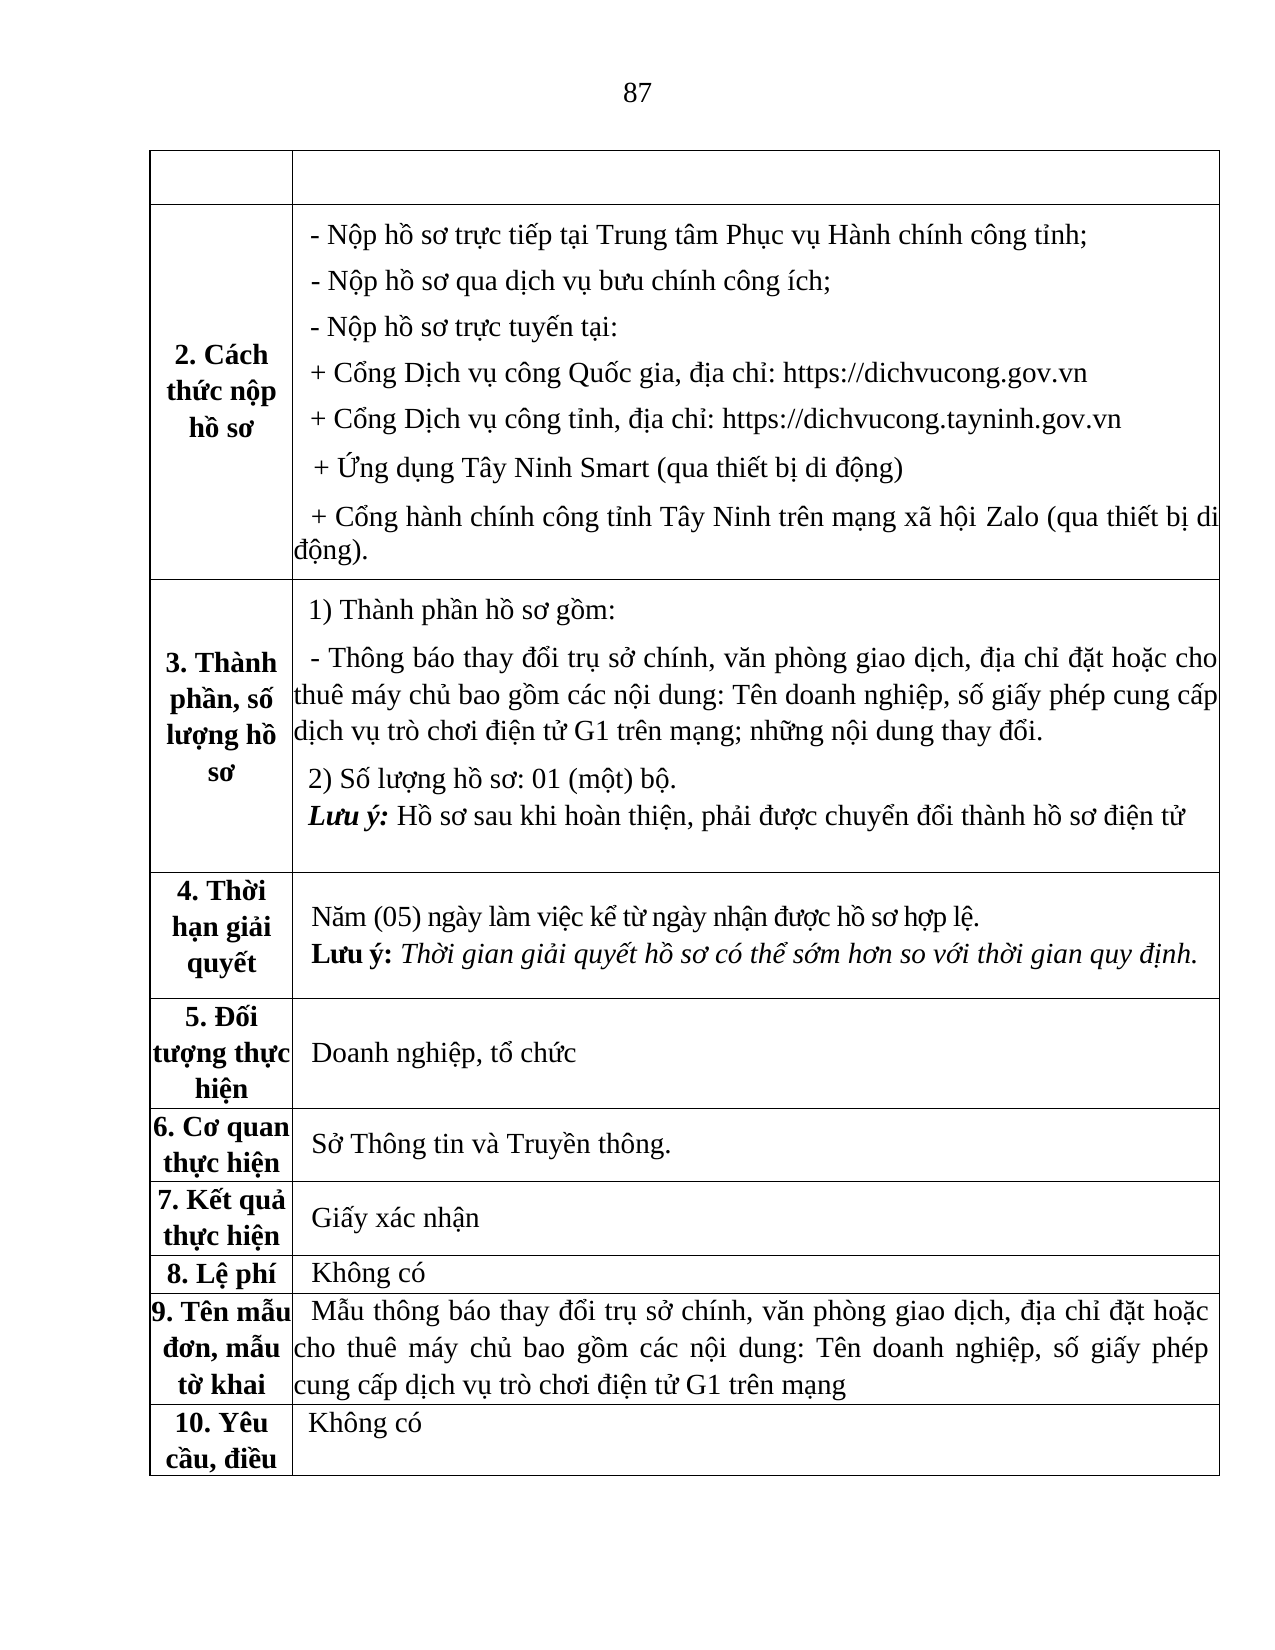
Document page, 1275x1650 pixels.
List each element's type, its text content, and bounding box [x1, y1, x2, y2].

table_cell Giấy xác nhận [293, 1182, 1219, 1254]
table_cell Không có [293, 1256, 1219, 1292]
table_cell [151, 151, 292, 204]
table_cell 5. Đối tượng thực hiện [151, 999, 292, 1108]
table_cell 3. Thành phần, số lượng hồ sơ [151, 580, 292, 872]
table_cell 8. Lệ phí [151, 1256, 292, 1292]
table_cell - Nộp hồ sơ trực tiếp tại Trung tâm Phục vụ Hành chính công tỉnh; - Nộp hồ sơ qua dịch vụ bưu chính công ích; - Nộp hồ sơ trực tuyến tại: + Cổng Dịch vụ công Quốc gia, địa chỉ: https://dichvucong.gov.vn + Cổng Dịch vụ công tỉnh, địa chỉ: https://dichvucong.tayninh.gov.vn + Ứng dụng Tây Ninh Smart (qua thiết bị di động) + Cổng hành chính công tỉnh Tây Ninh trên mạng xã hội Zalo (qua thiết bị di động). [293, 205, 1219, 578]
table_cell Năm (05) ngày làm việc kể từ ngày nhận được hồ sơ hợp lệ. Lưu ý: Thời gian giải quyết hồ sơ có thể sớm hơn so với thời gian quy định. [293, 873, 1219, 998]
table_cell 6. Cơ quan thực hiện [151, 1109, 292, 1181]
table_cell 9. Tên mẫu đơn, mẫu tờ khai [151, 1294, 292, 1404]
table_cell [151, 1405, 292, 1475]
table_cell 4. Thời hạn giải quyết [151, 873, 292, 998]
table_cell 7. Kết quả thực hiện [151, 1182, 292, 1254]
table_cell 2. Cách thức nộp hồ sơ [151, 205, 292, 578]
table_cell Không có [293, 1405, 1219, 1475]
table_cell Mẫu thông báo thay đổi trụ sở chính, văn phòng giao dịch, địa chỉ đặt hoặc cho thuê máy chủ bao gồm các nội dung: Tên doanh nghiệp, số giấy phép cung cấp dịch vụ trò chơi điện tử G1 trên mạng [293, 1294, 1219, 1404]
table_cell 1) Thành phần hồ sơ gồm: - Thông báo thay đổi trụ sở chính, văn phòng giao dịch, địa chỉ đặt hoặc cho thuê máy chủ bao gồm các nội dung: Tên doanh nghiệp, số giấy phép cung cấp dịch vụ trò chơi điện tử G1 trên mạng; những nội dung thay đổi. 2) Số lượng hồ sơ: 01 (một) bộ. Lưu ý: Hồ sơ sau khi hoàn thiện, phải được chuyển đổi thành hồ sơ điện tử [293, 580, 1219, 872]
table_cell Doanh nghiệp, tổ chức [293, 999, 1219, 1108]
table_cell Sở Thông tin và Truyền thông. [293, 1109, 1219, 1181]
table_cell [293, 151, 1219, 204]
